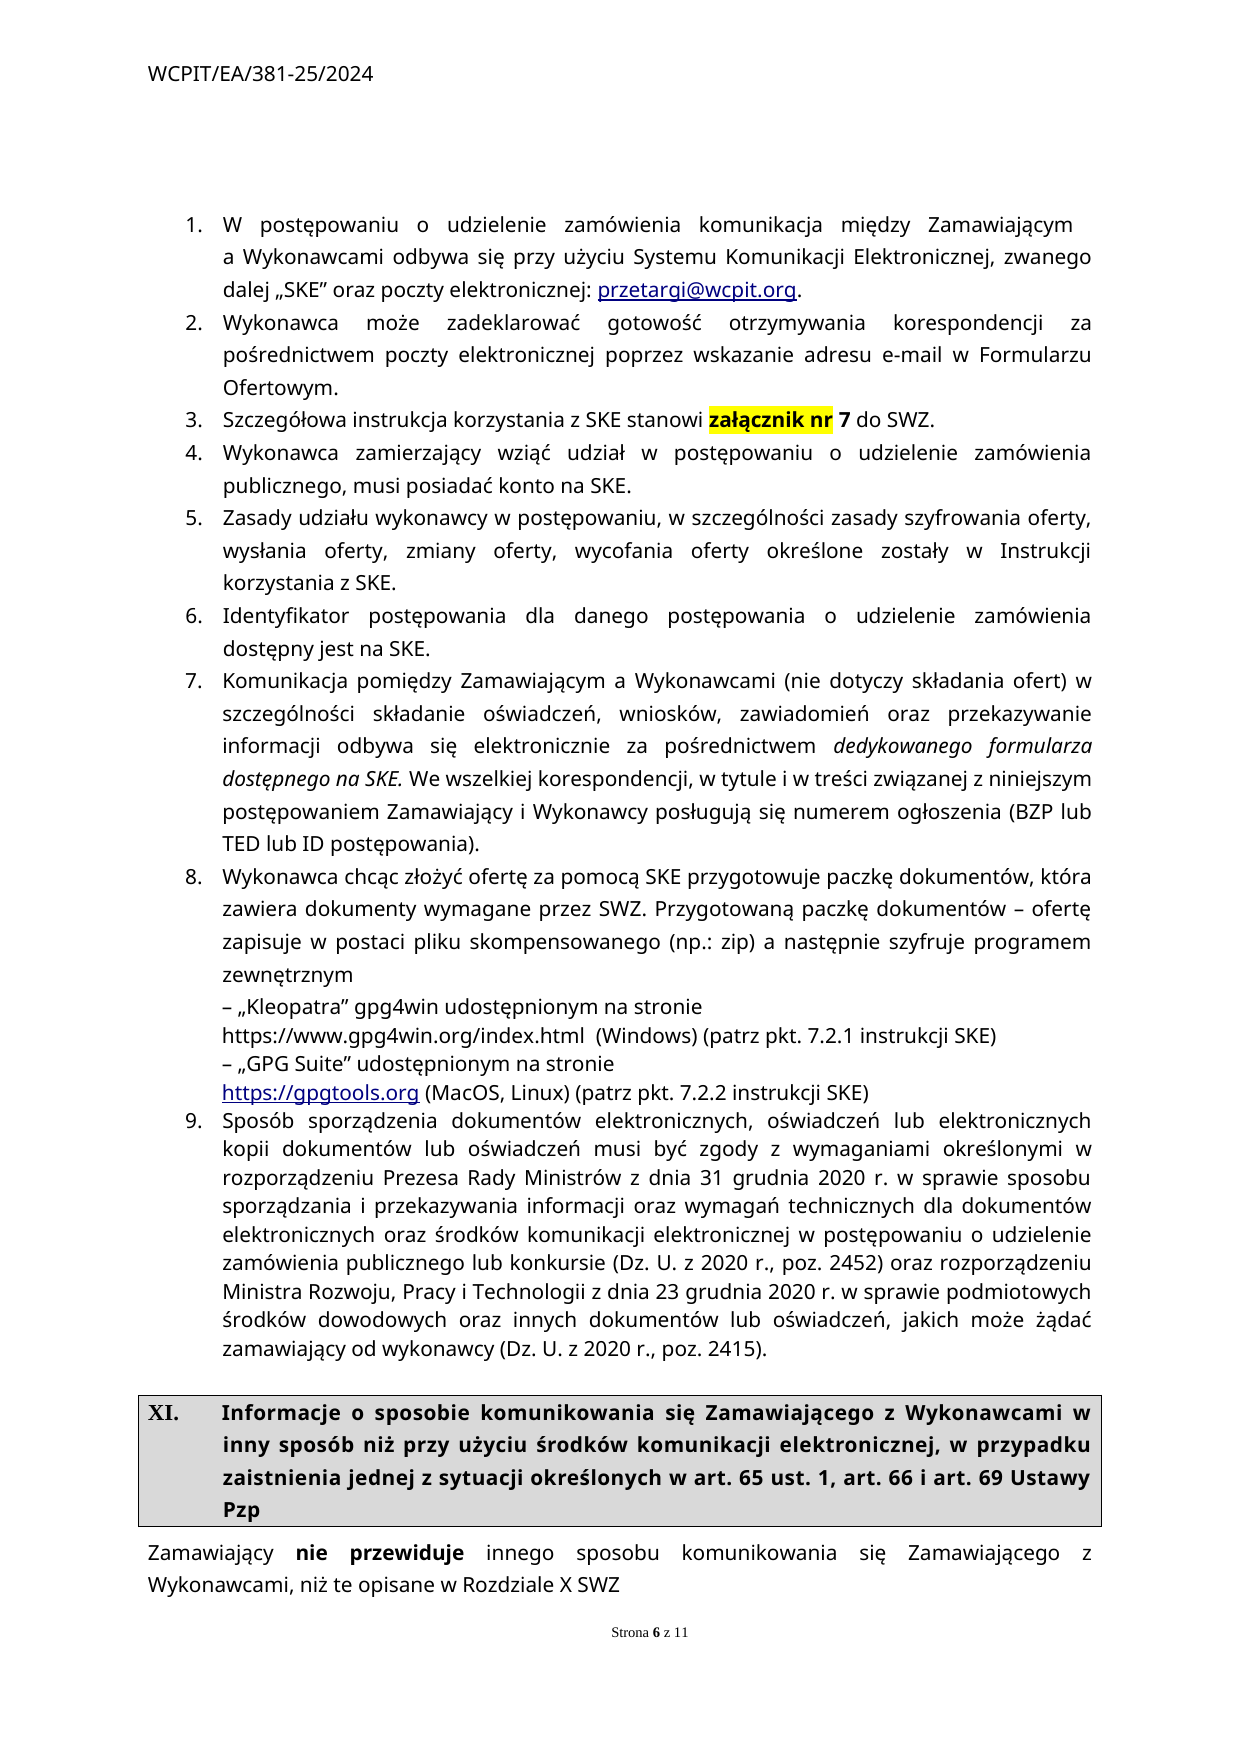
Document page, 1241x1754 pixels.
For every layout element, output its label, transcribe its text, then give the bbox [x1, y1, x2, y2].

text – „GPG Suite” udostępnionym na stronie [222, 1049, 1092, 1078]
list Szczegółowa instrukcja korzystania z SKE stanowi załącznik nr 7 do SWZ. [833, 406, 1092, 434]
subtitle Informacje o sposobie komunikowania się Zamawiającego z Wykonawcami w inny sposób niż przy użyciu środków komunikacji elektronicznej, w przypadku zaistnienia jednej z sytuacji określonych w art. 65 ust. 1, art. 66 i art. 69 Ustawy Pzp [139, 1396, 1101, 1526]
list Wykonawca zamierzający wziąć udział w postępowaniu o udzielenie zamówienia publicznego, musi posiadać konto na SKE. [185, 438, 1092, 499]
text – „Kleopatra” gpg4win udostępnionym na stronie [222, 992, 1092, 1021]
text Zamawiający nie przewiduje innego sposobu komunikowania się Zamawiającego z Wykonawcami, niż te opisane w Rozdziale X SWZ [148, 1538, 1092, 1599]
list Komunikacja pomiędzy Zamawiającym a Wykonawcami (nie dotyczy składania ofert) w szczególności składanie oświadczeń, wniosków, zawiadomień oraz przekazywanie informacji odbywa się elektronicznie za pośrednictwem dedykowanego formularza dostępnego na SKE. We wszelkiej korespondencji, w tytule i w treści związanej z niniejszym postępowaniem Zamawiający i Wykonawcy posługują się numerem ogłoszenia (BZP lub TED lub ID postępowania). [185, 666, 1092, 858]
list Wykonawca może zadeklarować gotowość otrzymywania korespondencji za pośrednictwem poczty elektronicznej poprzez wskazanie adresu e-mail w Formularzu Ofertowym. [185, 308, 1092, 401]
text https://gpgtools.org (MacOS, Linux) (patrz pkt. 7.2.2 instrukcji SKE) [222, 1078, 1092, 1106]
list Identyfikator postępowania dla danego postępowania o udzielenie zamówienia dostępny jest na SKE. [185, 601, 1092, 662]
list Szczegółowa instrukcja korzystania z SKE stanowi załącznik nr 7 do SWZ. [185, 406, 709, 434]
list Zasady udziału wykonawcy w postępowaniu, w szczególności zasady szyfrowania oferty, wysłania oferty, zmiany oferty, wycofania oferty określone zostały w Instrukcji korzystania z SKE. [185, 503, 1092, 597]
list Wykonawca chcąc złożyć ofertę za pomocą SKE przygotowuje paczkę dokumentów, która zawiera dokumenty wymagane przez SWZ. Przygotowaną paczkę dokumentów – ofertę zapisuje w postaci pliku skompensowanego (np.: zip) a następnie szyfruje programem zewnętrznym [185, 862, 1092, 988]
text https://www.gpg4win.org/index.html (Windows) (patrz pkt. 7.2.1 instrukcji SKE) [222, 1021, 1092, 1049]
list W postępowaniu o udzielenie zamówienia komunikacja między Zamawiającym a Wykonawcami odbywa się przy użyciu Systemu Komunikacji Elektronicznej, zwanego dalej „SKE” oraz poczty elektronicznej: przetargi@wcpit.org. [185, 210, 1092, 303]
list Sposób sporządzenia dokumentów elektronicznych, oświadczeń lub elektronicznych kopii dokumentów lub oświadczeń musi być zgody z wymaganiami określonymi w rozporządzeniu Prezesa Rady Ministrów z dnia 31 grudnia 2020 r. w sprawie sposobu sporządzania i przekazywania informacji oraz wymagań technicznych dla dokumentów elektronicznych oraz środków komunikacji elektronicznej w postępowaniu o udzielenie zamówienia publicznego lub konkursie (Dz. U. z 2020 r., poz. 2452) oraz rozporządzeniu Ministra Rozwoju, Pracy i Technologii z dnia 23 grudnia 2020 r. w sprawie podmiotowych środków dowodowych oraz innych dokumentów lub oświadczeń, jakich może żądać zamawiający od wykonawcy (Dz. U. z 2020 r., poz. 2415). [185, 1106, 1092, 1362]
